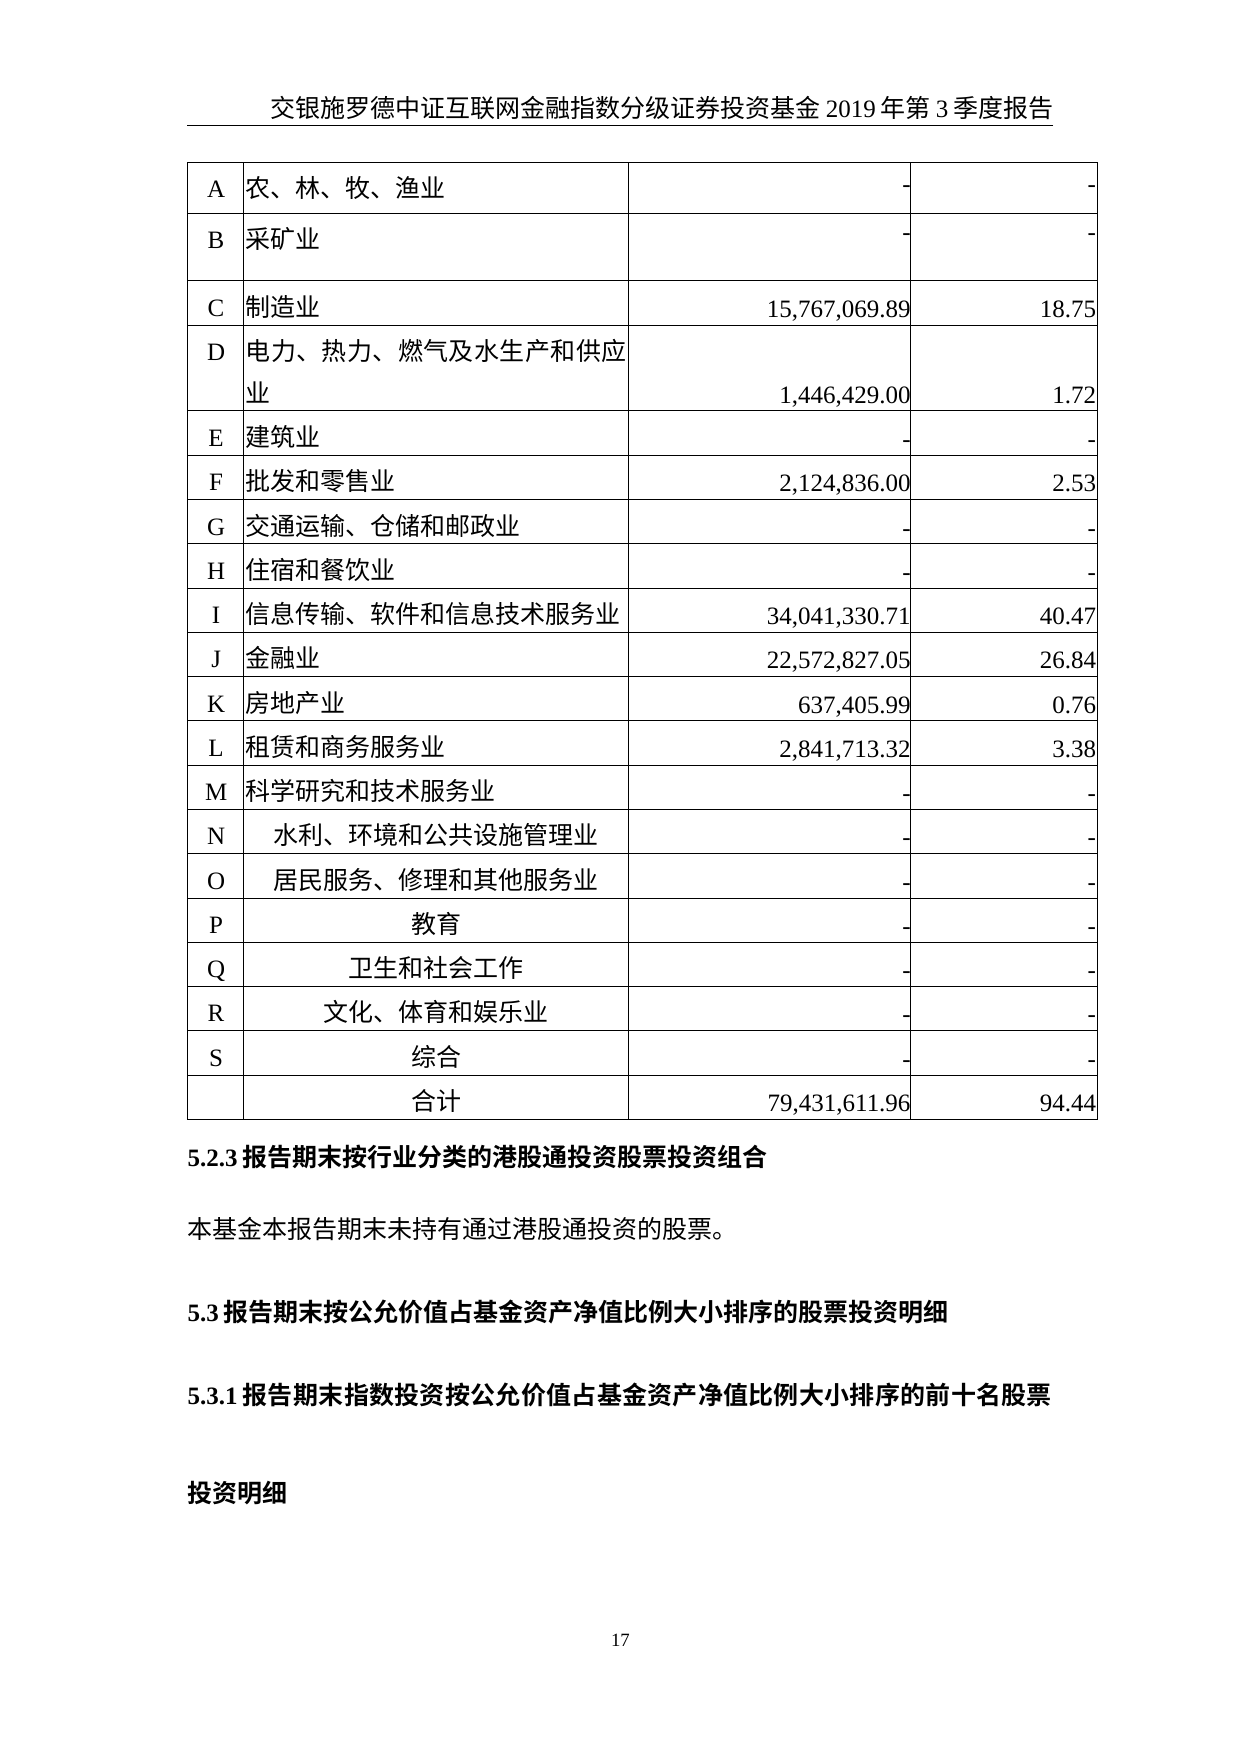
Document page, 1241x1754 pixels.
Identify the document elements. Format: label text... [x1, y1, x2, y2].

table_cell 40.47 [911, 589, 1097, 632]
table_cell 34,041,330.71 [629, 589, 910, 632]
table_cell S [188, 1031, 243, 1074]
table_cell 电力、热力、燃气及水生产和供应业 [244, 326, 628, 410]
table_cell - [911, 810, 1097, 853]
table_cell 居民服务、修理和其他服务业 [244, 854, 628, 897]
table_cell 农、林、牧、渔业 [244, 163, 628, 213]
table_cell H [188, 544, 243, 587]
table_cell 卫生和社会工作 [244, 943, 628, 986]
table_cell - [629, 854, 910, 897]
table_cell - [629, 1031, 910, 1074]
text 本基金本报告期末未持有通过港股通投资的股票。 [187, 1195, 1053, 1260]
table_cell 2,124,836.00 [629, 456, 910, 499]
table_cell 637,405.99 [629, 677, 910, 720]
table_cell 信息传输、软件和信息技术服务业 [244, 589, 628, 632]
table_cell - [911, 544, 1097, 587]
table_cell - [629, 899, 910, 942]
table_cell 租赁和商务服务业 [244, 721, 628, 764]
table_cell - [911, 214, 1097, 280]
table_cell 2,841,713.32 [629, 721, 910, 764]
table_cell R [188, 987, 243, 1030]
table_cell [188, 1076, 243, 1119]
table_cell - [629, 810, 910, 853]
table_cell - [629, 411, 910, 455]
table_cell - [629, 987, 910, 1030]
table_cell E [188, 411, 243, 455]
table_cell K [188, 677, 243, 720]
table_cell Q [188, 943, 243, 986]
table_cell 制造业 [244, 281, 628, 324]
table_cell - [629, 163, 910, 213]
table_cell - [629, 214, 910, 280]
table_cell - [911, 987, 1097, 1030]
table_cell 综合 [244, 1031, 628, 1074]
table_cell - [911, 766, 1097, 809]
table_cell 水利、环境和公共设施管理业 [244, 810, 628, 853]
table_cell 94.44 [911, 1076, 1097, 1119]
table_cell 18.75 [911, 281, 1097, 324]
table_cell 采矿业 [244, 214, 628, 280]
table_cell 交通运输、仓储和邮政业 [244, 500, 628, 543]
table_cell A [188, 163, 243, 213]
table_cell 26.84 [911, 633, 1097, 676]
table_cell F [188, 456, 243, 499]
table_cell - [911, 899, 1097, 942]
table_cell - [629, 943, 910, 986]
table_cell 0.76 [911, 677, 1097, 720]
text 5.2.3报告期末按行业分类的港股通投资股票投资组合 [187, 1123, 1053, 1188]
table_cell 建筑业 [244, 411, 628, 455]
table_cell - [911, 500, 1097, 543]
table_cell 住宿和餐饮业 [244, 544, 628, 587]
table_cell - [629, 500, 910, 543]
table_cell P [188, 899, 243, 942]
table_cell O [188, 854, 243, 897]
table_cell M [188, 766, 243, 809]
table_cell 2.53 [911, 456, 1097, 499]
table_cell C [188, 281, 243, 324]
text 5.3报告期末按公允价值占基金资产净值比例大小排序的股票投资明细 [187, 1278, 1053, 1343]
table_cell 3.38 [911, 721, 1097, 764]
table_cell 22,572,827.05 [629, 633, 910, 676]
table_cell - [911, 943, 1097, 986]
table_cell 批发和零售业 [244, 456, 628, 499]
table_cell 金融业 [244, 633, 628, 676]
table_cell 1,446,429.00 [629, 326, 910, 410]
table_cell J [188, 633, 243, 676]
table_cell 文化、体育和娱乐业 [244, 987, 628, 1030]
table_cell 科学研究和技术服务业 [244, 766, 628, 809]
table_cell 15,767,069.89 [629, 281, 910, 324]
table_cell D [188, 326, 243, 410]
table_cell N [188, 810, 243, 853]
table_cell - [911, 411, 1097, 455]
table_cell 合计 [244, 1076, 628, 1119]
table_cell - [911, 163, 1097, 213]
table_cell I [188, 589, 243, 632]
table_cell - [629, 544, 910, 587]
table_cell 1.72 [911, 326, 1097, 410]
table_cell - [911, 854, 1097, 897]
table_cell L [188, 721, 243, 764]
table_cell G [188, 500, 243, 543]
table_cell B [188, 214, 243, 280]
text 期末指数投资按公允价值占基金资产净值比例大小排序的前十名股票投资明细 [187, 1361, 1053, 1524]
table_cell - [911, 1031, 1097, 1074]
table_cell - [629, 766, 910, 809]
table_cell 教育 [244, 899, 628, 942]
table_cell 79,431,611.96 [629, 1076, 910, 1119]
table_cell 房地产业 [244, 677, 628, 720]
